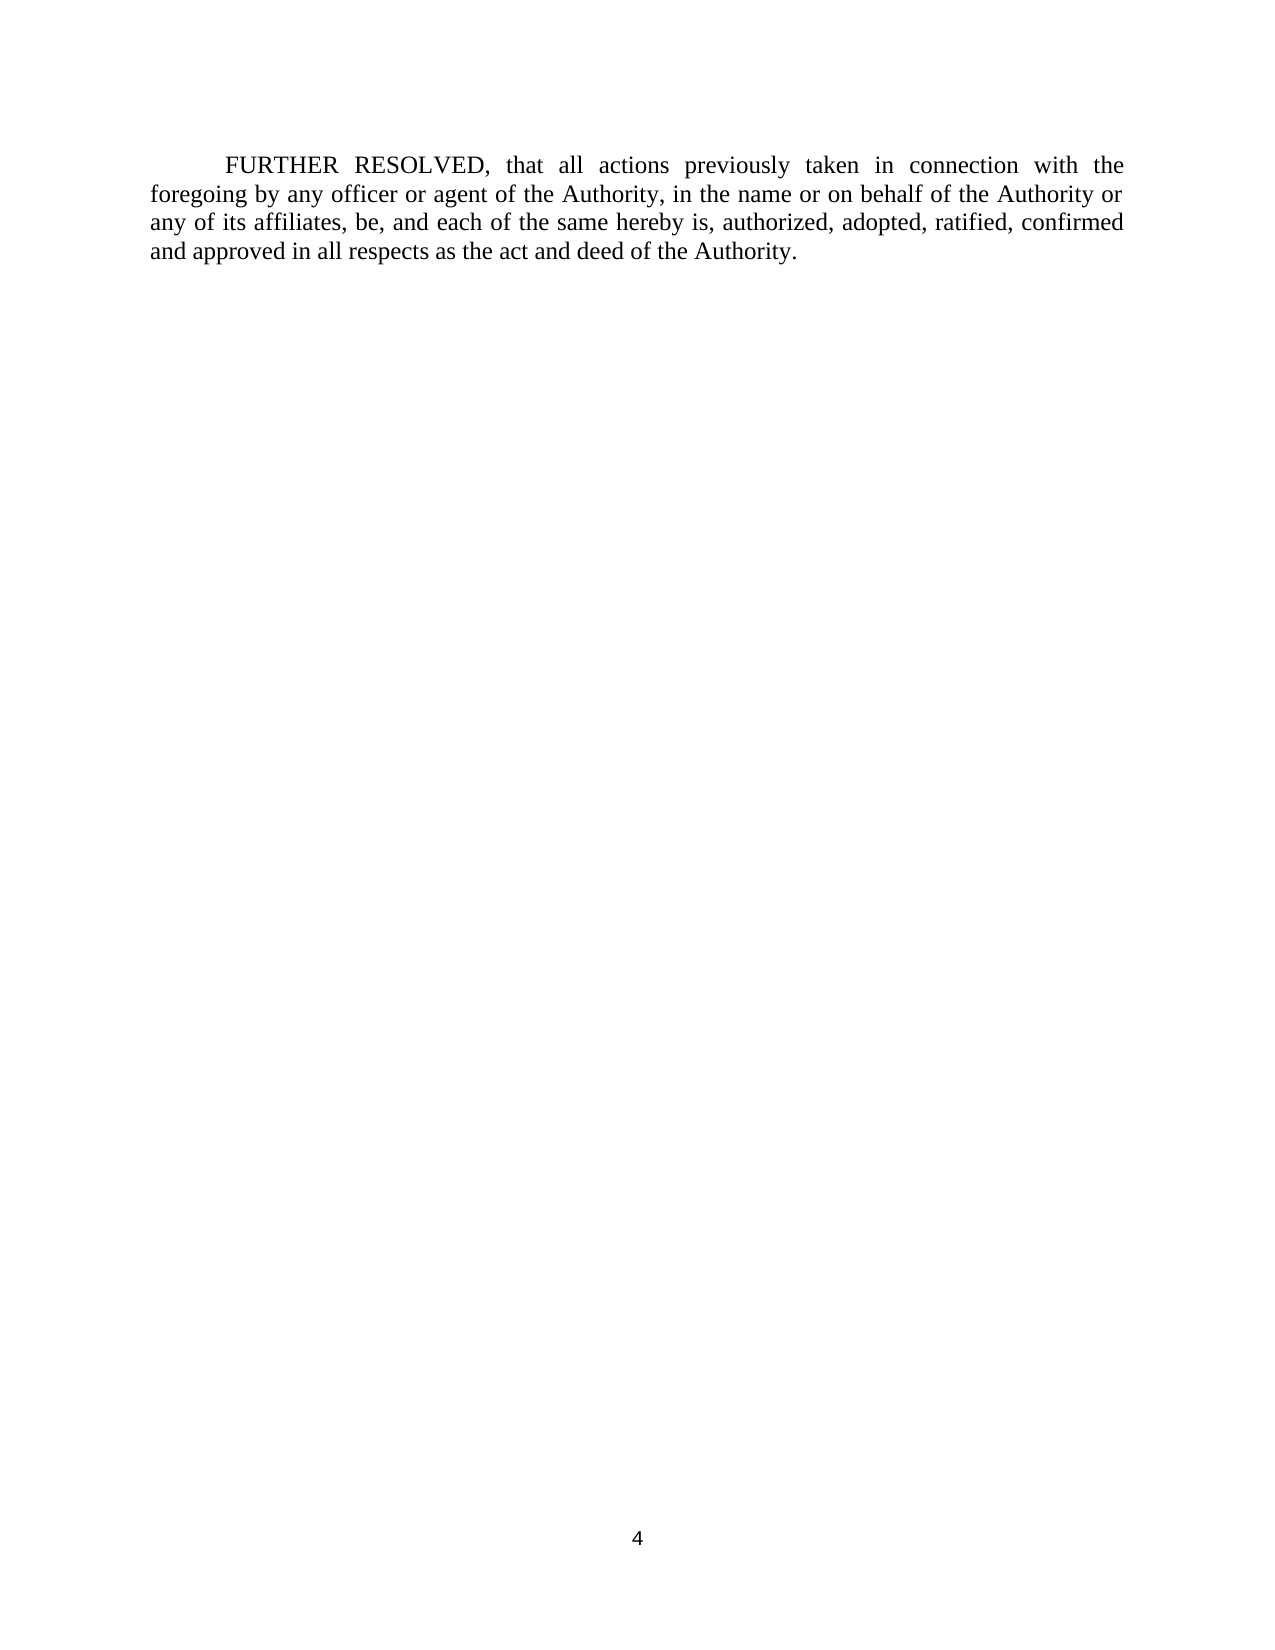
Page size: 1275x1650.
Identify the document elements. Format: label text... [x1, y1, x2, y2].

text FURTHER RESOLVED, that all actions previously taken in connection with the foregoing by any officer or agent of the Authority, in the name or on behalf of the Authority or any of its affiliates, be, and each of the same hereby is, authorized, adopted, ratified, confirmed and approved in all respects as the act and deed of the Authority. [150, 150, 1125, 265]
